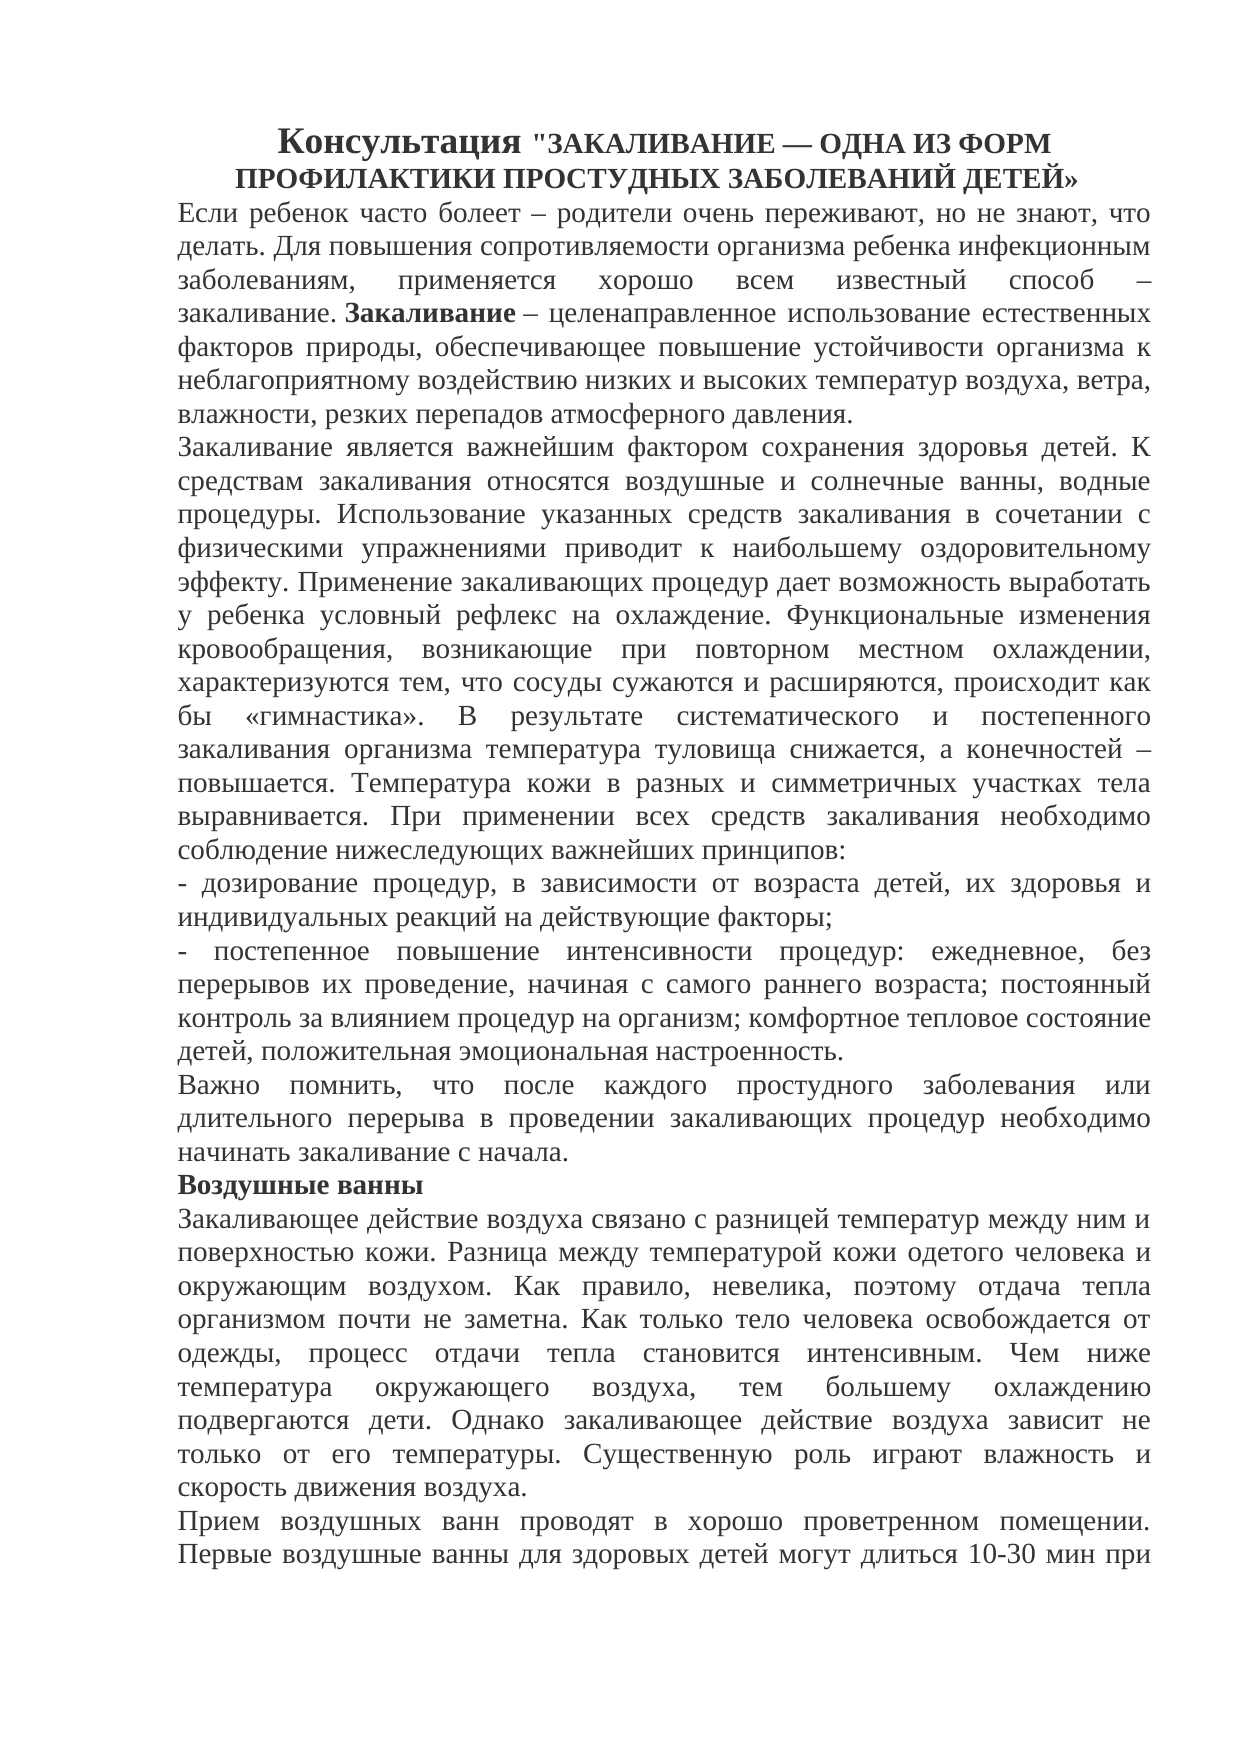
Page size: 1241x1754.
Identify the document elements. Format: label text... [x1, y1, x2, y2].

text - дозирование процедур, в зависимости от возраста детей, их здоровья и индивидуальных реакций на действующие факторы; [177, 866, 1152, 933]
text Если ребенок часто болеет – родители очень переживают, но не знают, что делать. Для повышения сопротивляемости организма ребенка инфекционным заболеваниям, применяется хорошо всем известный способ – закаливание. Закаливание – целенаправленное использование естественных факторов природы, обеспечивающее повышение устойчивости организма к неблагоприятному воздействию низких и высоких температур воздуха, ветра, влажности, резких перепадов атмосферного давления. [177, 195, 1152, 429]
text Консультация "ЗАКАЛИВАНИЕ — ОДНА ИЗ ФОРМ ПРОФИЛАКТИКИ ПРОСТУДНЫХ ЗАБОЛЕВАНИЙ ДЕТЕЙ» [177, 118, 1152, 195]
text Важно помнить, что после каждого простудного заболевания или длительного перерыва в проведении закаливающих процедур необходимо начинать закаливание с начала. [177, 1067, 1152, 1167]
text - постепенное повышение интенсивности процедур: ежедневное, без перерывов их проведение, начиная с самого раннего возраста; постоянный контроль за влиянием процедур на организм; комфортное тепловое состояние детей, положительная эмоциональная настроенность. [177, 933, 1152, 1067]
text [177, 1503, 1152, 1570]
text Закаливание является важнейшим фактором сохранения здоровья детей. К средствам закаливания относятся воздушные и солнечные ванны, водные процедуры. Использование указанных средств закаливания в сочетании с физическими упражнениями приводит к наибольшему оздоровительному эффекту. Применение закаливающих процедур дает возможность выработать у ребенка условный рефлекс на охлаждение. Функциональные изменения кровообращения, возникающие при повторном местном охлаждении, характеризуются тем, что сосуды сужаются и расширяются, происходит как бы «гимнастика». В результате систематического и постепенного закаливания организма температура туловища снижается, а конечностей – повышается. Температура кожи в разных и симметричных участках тела выравнивается. При применении всех средств закаливания необходимо соблюдение нижеследующих важнейших принципов: [177, 429, 1152, 866]
text Воздушные ванны [177, 1167, 1152, 1201]
text Закаливающее действие воздуха связано с разницей температур между ним и поверхностью кожи. Разница между температурой кожи одетого человека и окружающим воздухом. Как правило, невелика, поэтому отдача тепла организмом почти не заметна. Как только тело человека освобождается от одежды, процесс отдачи тепла становится интенсивным. Чем ниже температура окружающего воздуха, тем большему охлаждению подвергаются дети. Однако закаливающее действие воздуха зависит не только от его температуры. Существенную роль играют влажность и скорость движения воздуха. [177, 1201, 1152, 1503]
